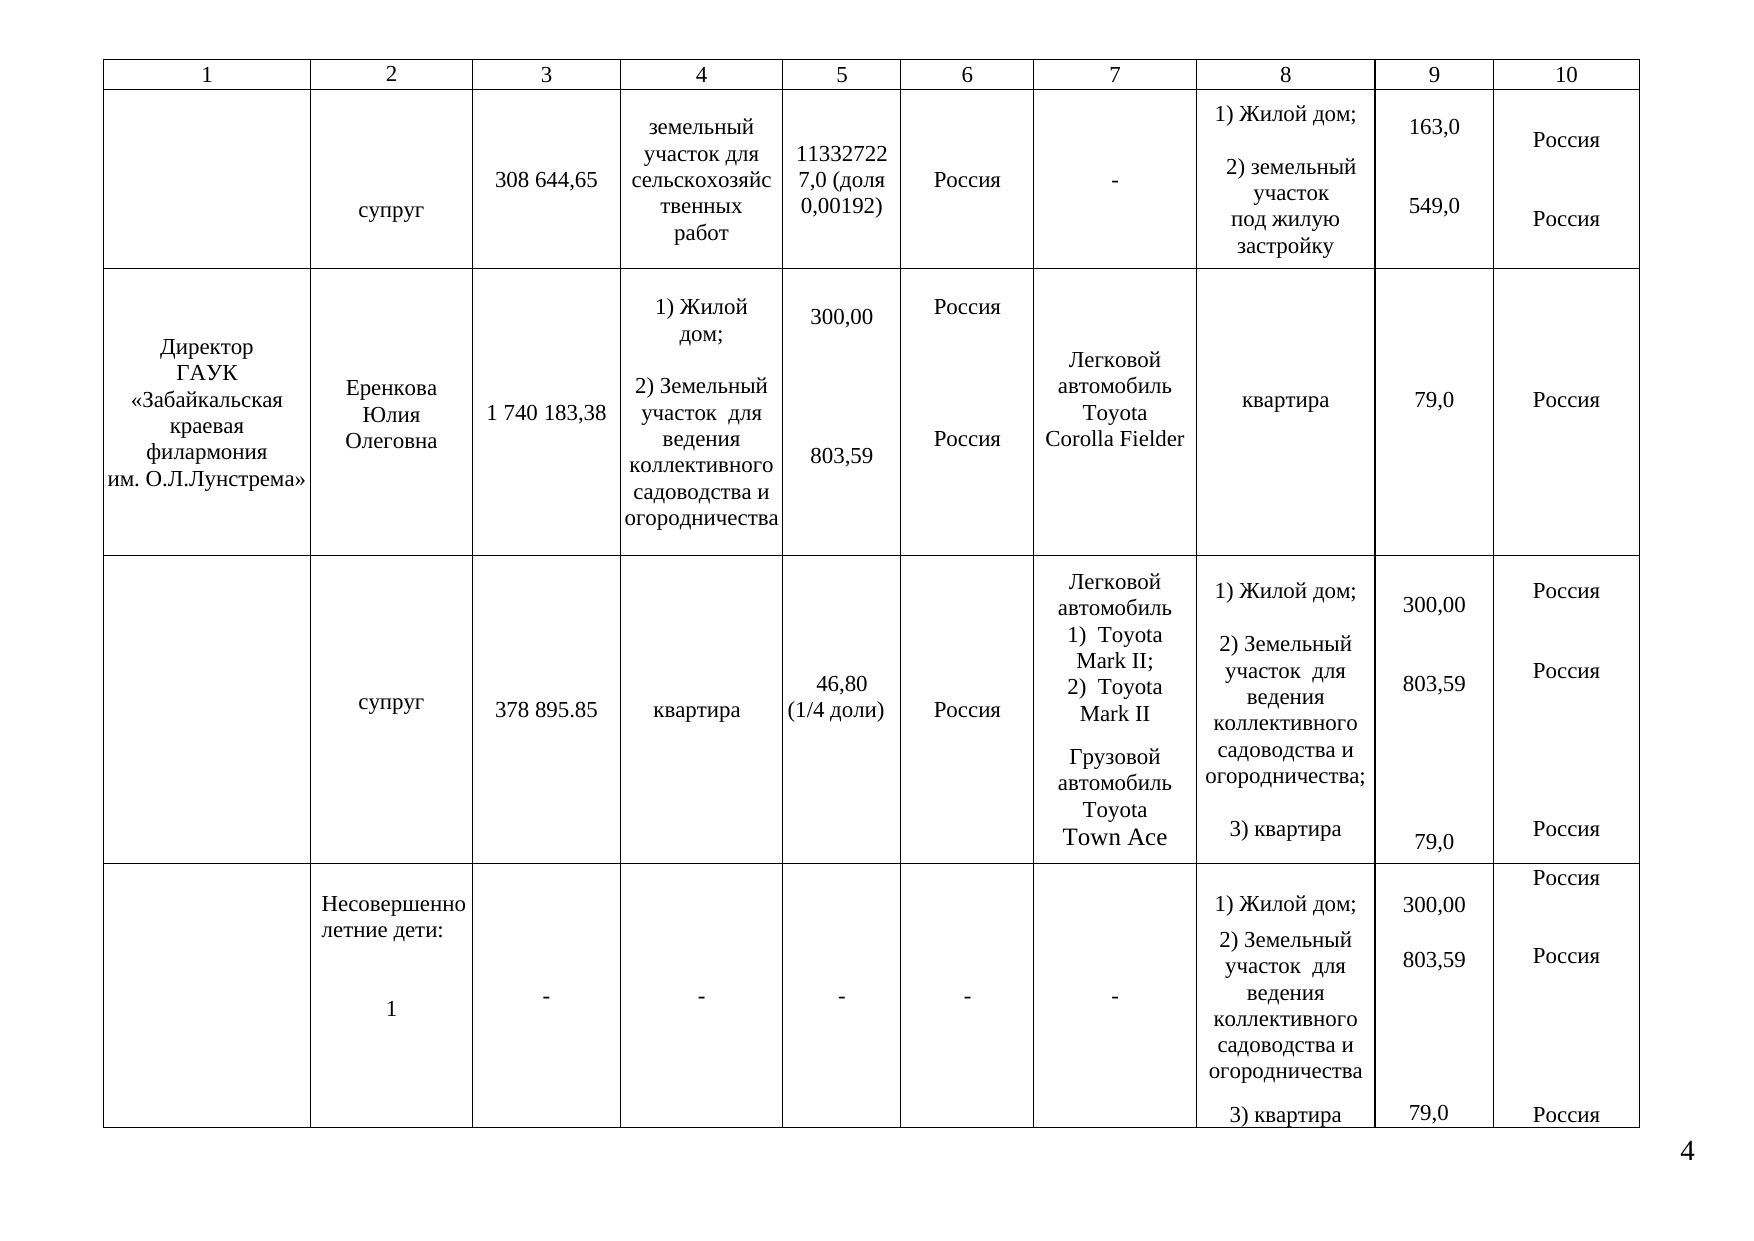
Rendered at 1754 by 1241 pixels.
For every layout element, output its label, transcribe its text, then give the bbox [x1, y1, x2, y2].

table_cell Россия Россия Россия [1494, 556, 1639, 862]
table_cell 378 895.85 [473, 556, 620, 862]
table_cell Россия [901, 556, 1033, 862]
table_cell Директор ГАУК «Забайкальская краевая филармония им. О.Л.Лунстрема» [104, 269, 310, 555]
table_cell [104, 90, 310, 268]
table_header 9 [1376, 60, 1493, 89]
table_header 7 [1034, 60, 1196, 89]
table_cell 300,00 803,59 [783, 269, 900, 555]
table_cell квартира [621, 556, 782, 862]
table_cell - [473, 864, 620, 1127]
table_cell 46,80 (1/4 доли) [783, 556, 900, 862]
table_cell - [621, 864, 782, 1127]
table_header 3 [473, 60, 620, 89]
table_cell Еренкова Юлия Олеговна [311, 269, 472, 555]
table_cell Россия Россия [1494, 90, 1639, 268]
table_cell - [901, 864, 1033, 1127]
table_cell 1) Жилой дом; 2) Земельный участок для ведения коллективного садоводства и огородничества; 3) квартира [1197, 556, 1374, 862]
table_cell 308 644,65 [473, 90, 620, 268]
table_cell - [1034, 90, 1196, 268]
table_cell 1 740 183,38 [473, 269, 620, 555]
table_header 10 [1494, 60, 1639, 89]
table_header 2 [311, 60, 472, 89]
table_cell Легковой автомобиль Toyota Corolla Fielder [1034, 269, 1196, 555]
table_header 8 [1197, 60, 1374, 89]
table_cell Россия [901, 90, 1033, 268]
table_cell [104, 556, 310, 862]
table_cell 1) Жилой дом; 2) Земельный участок для ведения коллективного садоводства и огородничества 3) квартира [1197, 864, 1374, 1127]
table_cell 1) Жилой дом; 2) Земельный участок для ведения коллективного садоводства и огородничества [621, 269, 782, 555]
table_cell 113327227,0 (доля 0,00192) [783, 90, 900, 268]
table_cell 163,0 549,0 [1376, 90, 1493, 268]
table_cell Россия [1494, 269, 1639, 555]
table_cell - [783, 864, 900, 1127]
table_cell квартира [1197, 269, 1374, 555]
table_cell супруг [311, 556, 472, 862]
table_cell [104, 864, 310, 1127]
table_cell 300,00 803,59 79,0 [1376, 556, 1493, 862]
table_header 6 [901, 60, 1033, 89]
table_header 4 [621, 60, 782, 89]
table_header 5 [783, 60, 900, 89]
table_cell 300,00 803,59 79,0 [1376, 864, 1493, 1127]
table_header 1 [104, 60, 310, 89]
table_cell Легковой автомобиль 1) Toyota Mark II; 2) Toyota Mark II Грузовой автомобиль Tоyota Town Ace [1034, 556, 1196, 862]
table_cell Россия Россия [901, 269, 1033, 555]
table_cell - [1034, 864, 1196, 1127]
table_cell земельный участок для сельскохозяйственных работ [621, 90, 782, 268]
table_cell Несовершеннолетние дети: 1 [311, 864, 472, 1127]
table_cell 79,0 [1376, 269, 1493, 555]
table_cell супруг [311, 90, 472, 268]
table_cell 1) Жилой дом; 2) земельный участок под жилую застройку [1197, 90, 1374, 268]
table_cell Россия Россия Россия [1494, 864, 1639, 1127]
